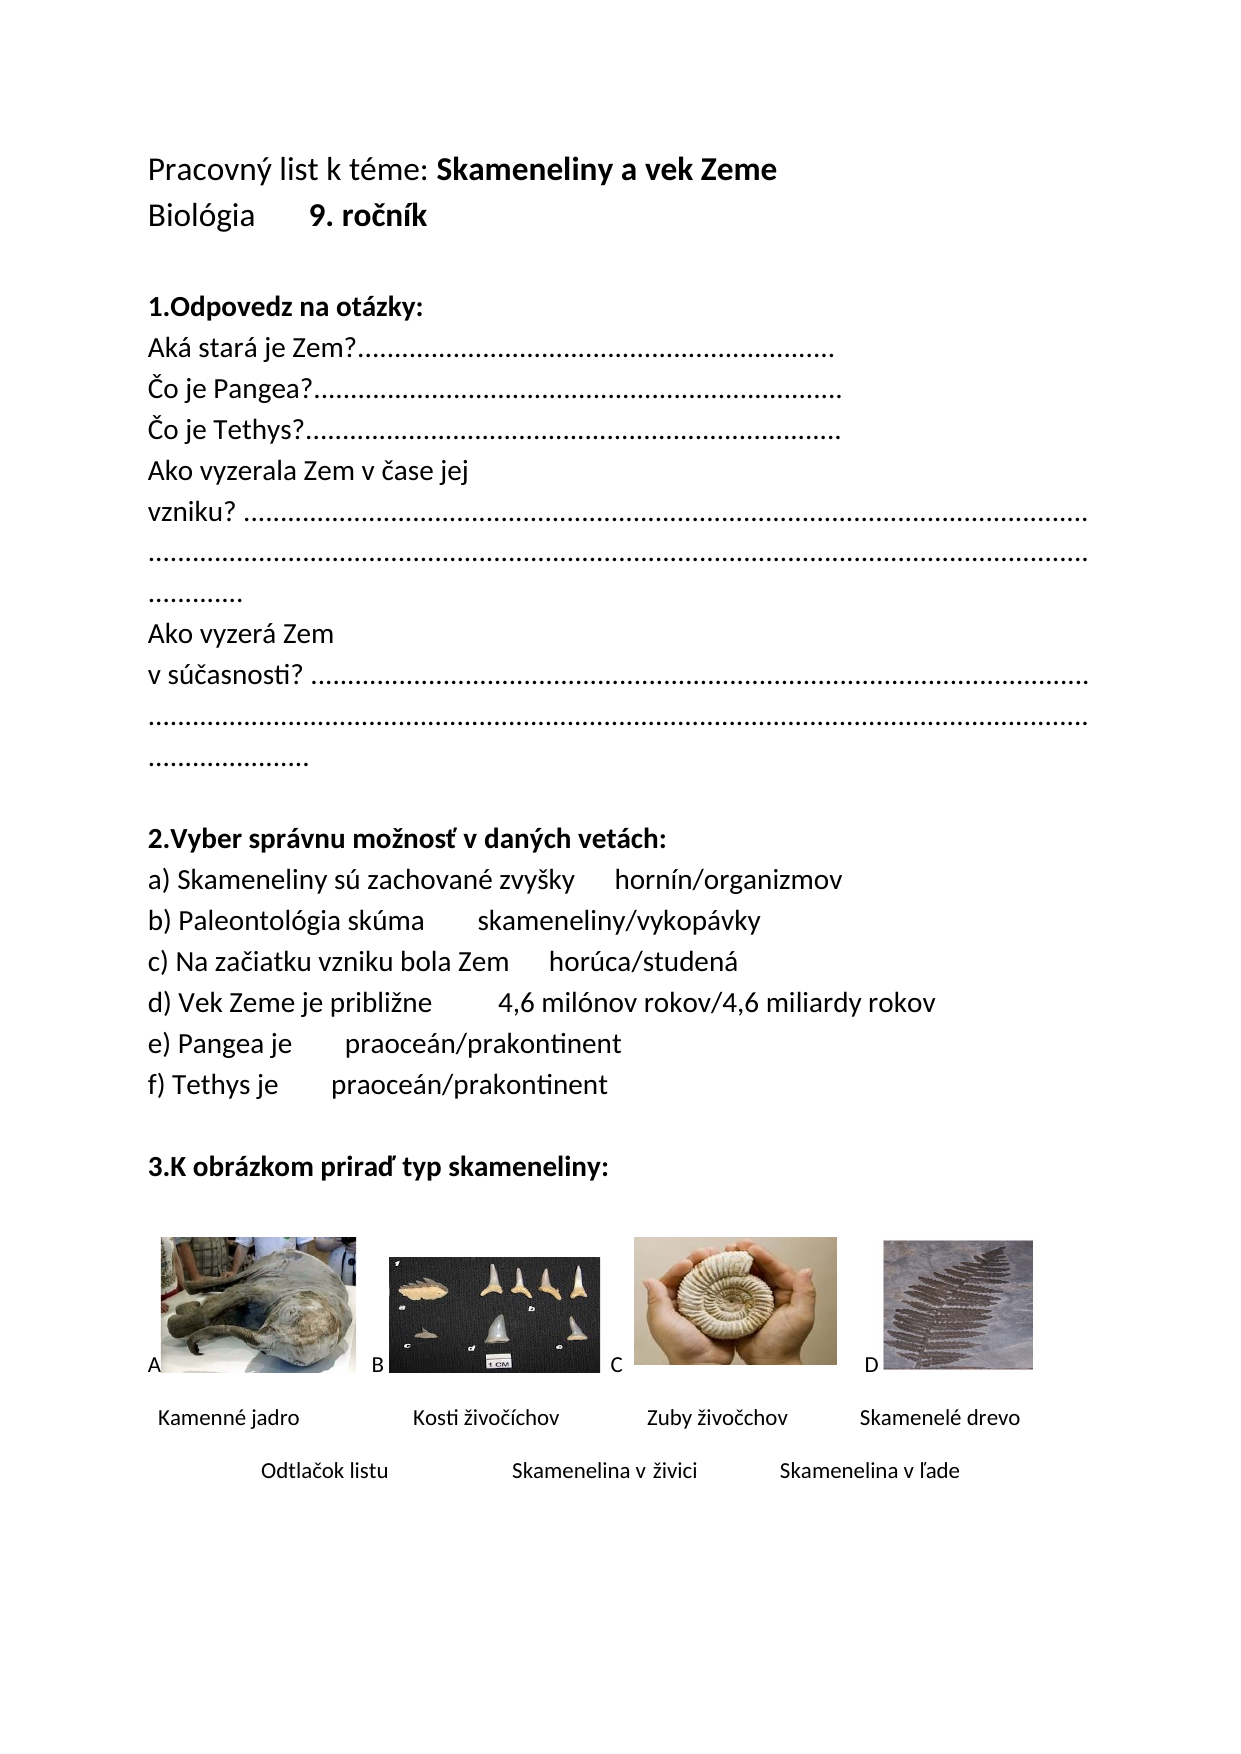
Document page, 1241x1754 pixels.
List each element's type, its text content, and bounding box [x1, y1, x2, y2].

text 1.Odpovedz na otázky: [148, 288, 1093, 323]
text Biológia 9. ročník [148, 194, 1093, 235]
text Pracovný list k téme: Skameneliny a vek Zeme [148, 148, 1093, 188]
picture [389, 1257, 601, 1373]
text Odtlačok listu Skamenelina v živici Skamenelina v ľade [148, 1457, 1093, 1484]
text f) Tethys je praoceán/prakontinent [148, 1066, 1093, 1101]
text a) Skameneliny sú zachované zvyšky hornín/organizmov [148, 861, 1093, 897]
text Ako vyzerá Zem v súčasnosti? ................................................................................................................................................................................................................................................................ [148, 615, 1093, 774]
picture [160, 1237, 357, 1373]
text e) Pangea je praoceán/prakontinent [148, 1025, 1093, 1060]
text d) Vek Zeme je približne 4,6 milónov rokov/4,6 miliardy rokov [148, 984, 1093, 1019]
text 3.K obrázkom priraď typ skameneliny: [148, 1148, 1093, 1183]
text b) Paleontológia skúma skameneliny/vykopávky [148, 902, 1093, 938]
picture [878, 1237, 1039, 1373]
picture [627, 1229, 849, 1373]
text Aká stará je Zem?................................................................. [148, 329, 1093, 364]
text Čo je Tethys?......................................................................... [148, 411, 1093, 446]
text Ako vyzerala Zem v čase jej vzniku? ................................................................................................................................................................................................................................................................ [148, 452, 1093, 610]
text 2.Vyber správnu možnosť v daných vetách: [148, 820, 1093, 856]
text c) Na začiatku vzniku bola Zem horúca/studená [148, 943, 1093, 978]
text Čo je Pangea?........................................................................ [148, 370, 1093, 405]
text Kamenné jadro Kosti živočíchov Zuby živočchov Skamenelé drevo [148, 1403, 1093, 1432]
